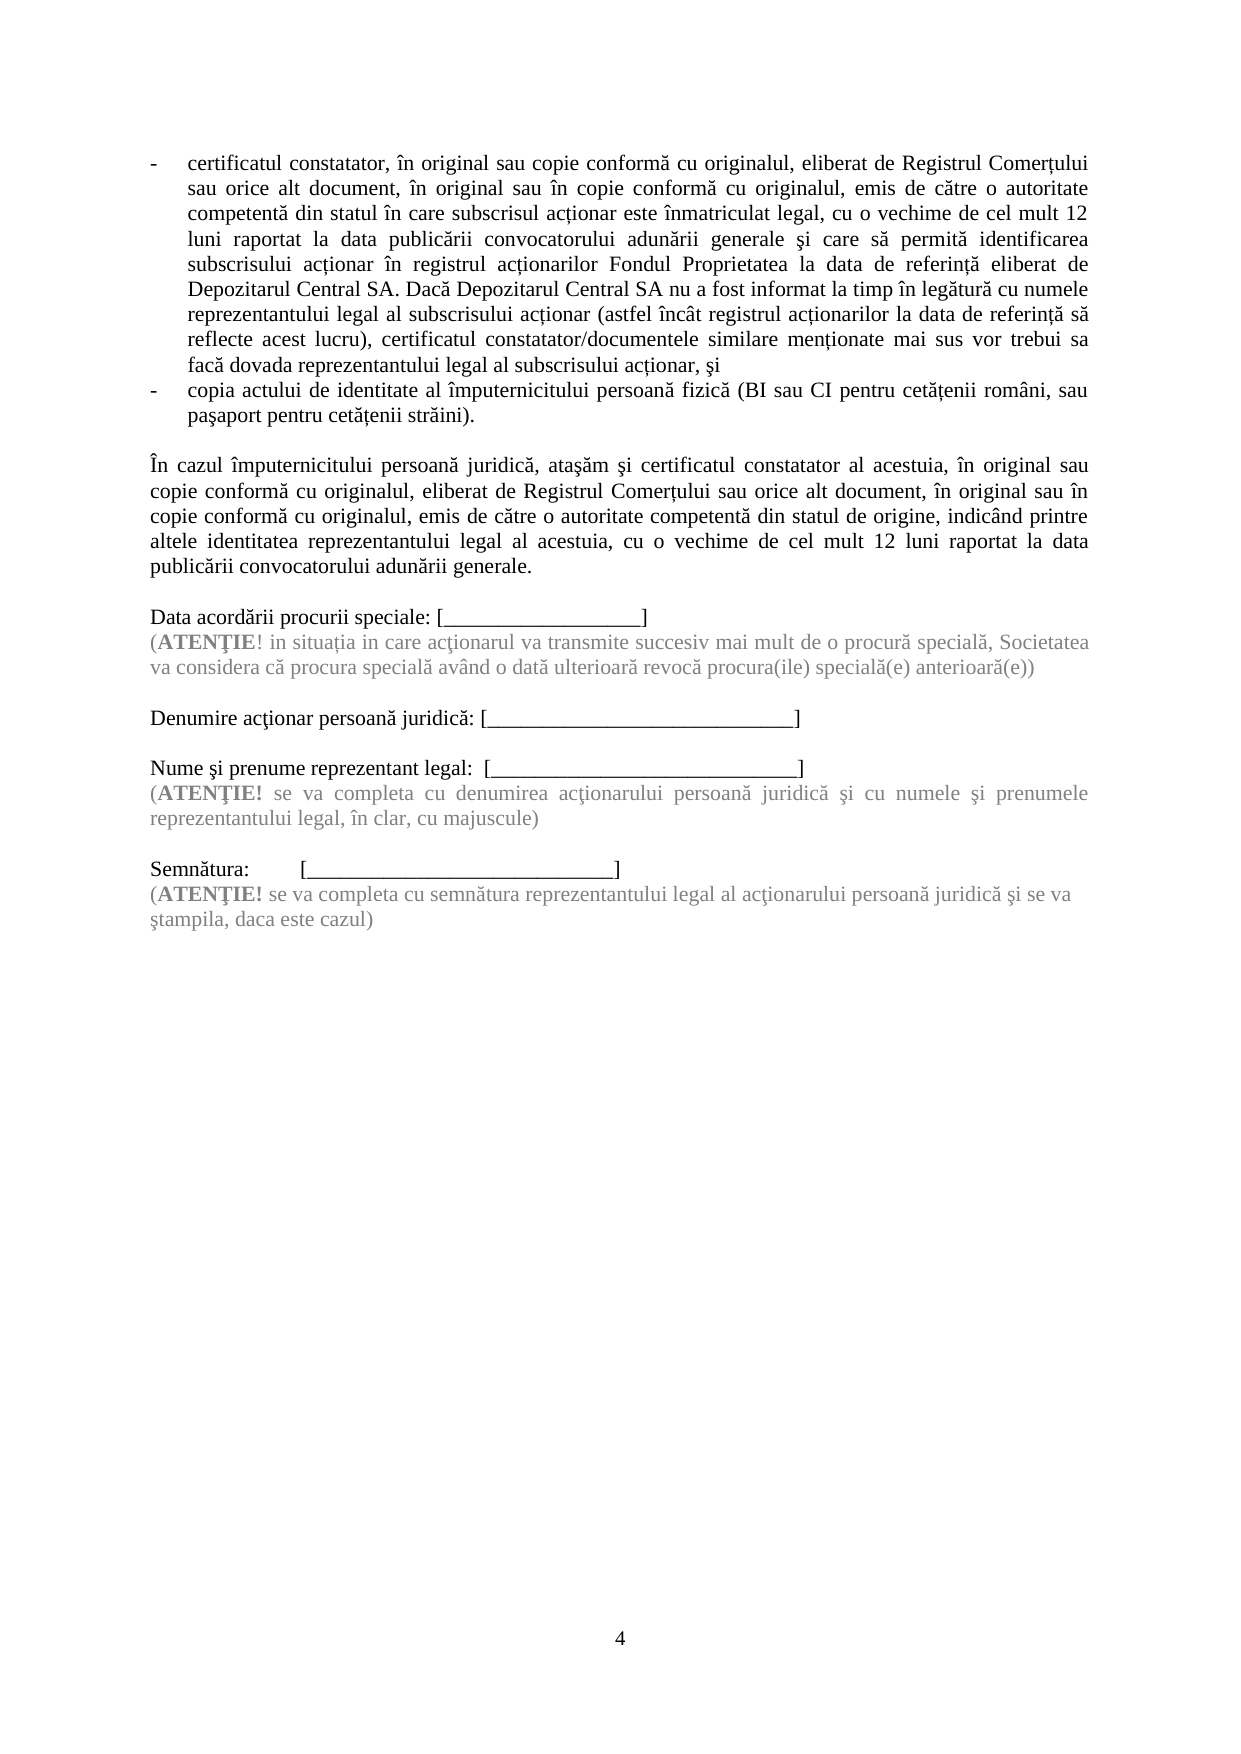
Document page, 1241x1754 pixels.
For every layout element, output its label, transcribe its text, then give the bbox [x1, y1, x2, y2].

text (ATENŢIE! in situația in care acţionarul va transmite succesiv mai mult de o procură specială, Societatea va considera că procura specială având o dată ulterioară revocă procura(ile) specială(e) anterioară(e)) [150, 629, 1090, 679]
list certificatul constatator, în original sau copie conformă cu originalul, eliberat de Registrul Comerțului sau orice alt document, în original sau în copie conformă cu originalul, emis de către o autoritate competentă din statul în care subscrisul acționar este înmatriculat legal, cu o vechime de cel mult 12 luni raportat la data publicării convocatorului adunării generale şi care să permită identificarea subscrisului acționar în registrul acționarilor Fondul Proprietatea la data de referință eliberat de Depozitarul Central SA. Dacă Depozitarul Central SA nu a fost informat la timp în legătură cu numele reprezentantului legal al subscrisului acționar (astfel încât registrul acționarilor la data de referință să reflecte acest lucru), certificatul constatator/documentele similare menționate mai sus vor trebui sa facă dovada reprezentantului legal al subscrisului acționar, şi [150, 150, 1090, 377]
list copia actului de identitate al împuternicitului persoană fizică (BI sau CI pentru cetățenii români, sau paşaport pentru cetățenii străini). [150, 377, 1090, 427]
text În cazul împuternicitului persoană juridică, ataşăm şi certificatul constatator al acestuia, în original sau copie conformă cu originalul, eliberat de Registrul Comerțului sau orice alt document, în original sau în copie conformă cu originalul, emis de către o autoritate competentă din statul de origine, indicând printre altele identitatea reprezentantului legal al acestuia, cu o vechime de cel mult 12 luni raportat la data publicării convocatorului adunării generale. [150, 452, 1090, 578]
text Data acordării procurii speciale: [__________________] [150, 604, 1090, 629]
text (ATENŢIE! se va completa cu semnătura reprezentantului legal al acţionarului persoană juridică şi se va ştampila, daca este cazul) [150, 881, 1090, 931]
text Nume şi prenume reprezentant legal: [____________________________] [150, 755, 1090, 780]
text Semnătura: [____________________________] [150, 856, 1090, 881]
text Denumire acţionar persoană juridică: [____________________________] [150, 704, 1090, 730]
text (ATENŢIE! se va completa cu denumirea acţionarului persoană juridică şi cu numele şi prenumele reprezentantului legal, în clar, cu majuscule) [150, 780, 1090, 831]
